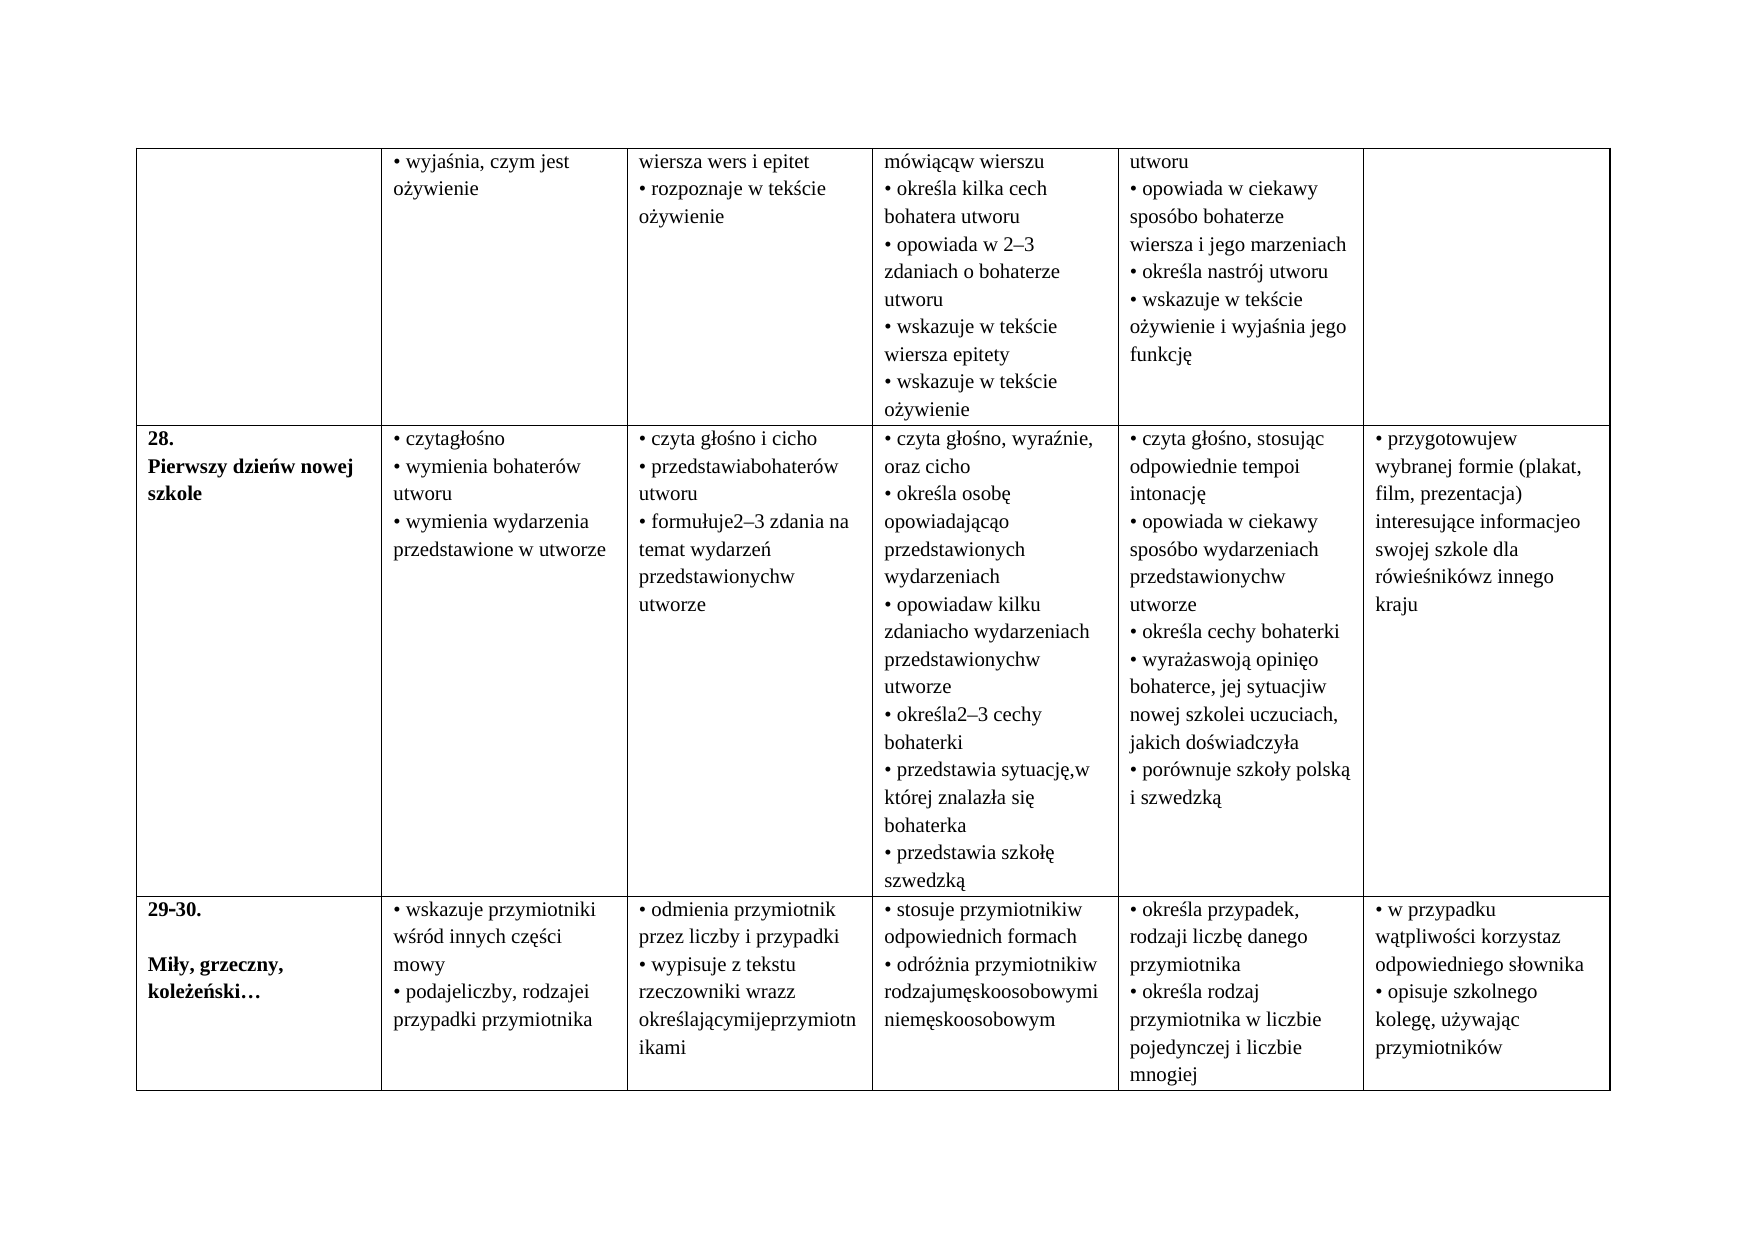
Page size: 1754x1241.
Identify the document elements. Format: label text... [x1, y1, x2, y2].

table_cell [873, 149, 1118, 425]
table_cell • stosuje przymiotnikiw odpowiednich formach • odróżnia przymiotnikiw rodzajumęskoosobowymi niemęskoosobowym [873, 897, 1118, 1090]
table_cell 28. Pierwszy dzieńw nowej szkole [137, 426, 381, 896]
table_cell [382, 149, 627, 425]
table_cell • czyta głośno, wyraźnie, oraz cicho • określa osobę opowiadającąo przedstawionych wydarzeniach • opowiadaw kilku zdaniacho wydarzeniach przedstawionychw utworze • określa2–3 cechy bohaterki • przedstawia sytuację,w której znalazła się bohaterka • przedstawia szkołę szwedzką [873, 426, 1118, 896]
table_cell • czyta głośno i cicho • przedstawiabohaterów utworu • formułuje2–3 zdania na temat wydarzeń przedstawionychw utworze [628, 426, 872, 896]
table_cell • czyta głośno, stosując odpowiednie tempoi intonację • opowiada w ciekawy sposóbo wydarzeniach przedstawionychw utworze • określa cechy bohaterki • wyrażaswoją opinięo bohaterce, jej sytuacjiw nowej szkolei uczuciach, jakich doświadczyła • porównuje szkoły polską i szwedzką [1119, 426, 1363, 896]
table_cell • przygotowujew wybranej formie (plakat, film, prezentacja) interesujące informacjeo swojej szkole dla rówieśnikówz innego kraju [1364, 426, 1609, 896]
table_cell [137, 149, 381, 425]
table_cell • określa przypadek, rodzaji liczbę danego przymiotnika • określa rodzaj przymiotnika w liczbie pojedynczej i liczbie mnogiej [1119, 897, 1363, 1090]
table_cell • w przypadku wątpliwości korzystaz odpowiedniego słownika • opisuje szkolnego kolegę, używając przymiotników [1364, 897, 1609, 1090]
table_cell • odmienia przymiotnik przez liczby i przypadki • wypisuje z tekstu rzeczowniki wrazz określającymijeprzymiotnikami [628, 897, 872, 1090]
table_cell • wskazuje przymiotniki wśród innych części mowy • podajeliczby, rodzajei przypadki przymiotnika [382, 897, 627, 1090]
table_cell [1119, 149, 1363, 425]
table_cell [628, 149, 872, 425]
table_cell 2930. Miły, grzeczny, koleżeński… [137, 897, 381, 1090]
table_cell • czytagłośno • wymienia bohaterów utworu • wymienia wydarzenia przedstawione w utworze [382, 426, 627, 896]
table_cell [1364, 149, 1609, 425]
